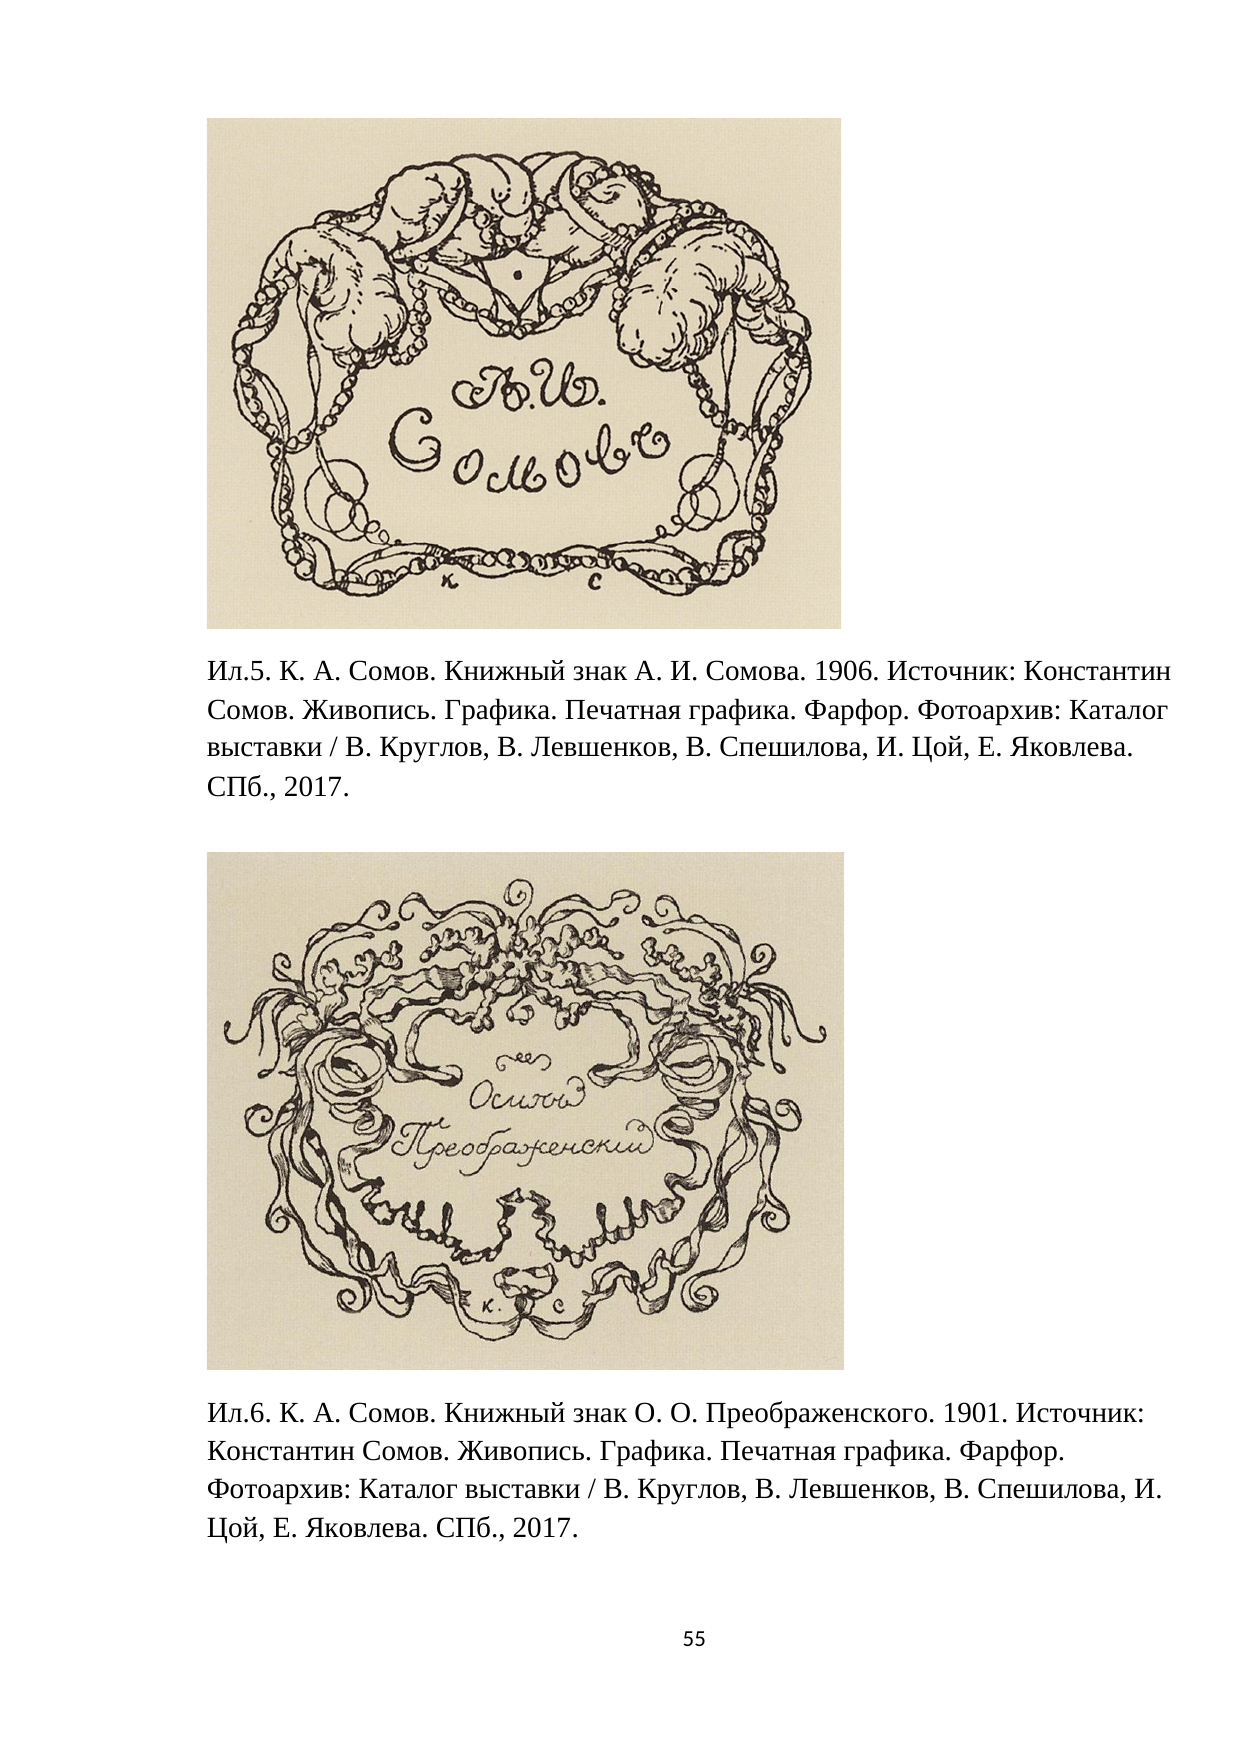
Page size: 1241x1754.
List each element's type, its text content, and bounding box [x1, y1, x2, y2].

text Ил.6. К. А. Сомов. Книжный знак О. О. Преображенского. 1901. Источник: Константин Сомов. Живопись. Графика. Печатная графика. Фарфор. [207, 1395, 1181, 1569]
text Ил.5. К. А. Сомов. Книжный знак А. И. Сомова. 1906. Источник: Константин Сомов. Живопись. Графика. Печатная графика. Фарфор. Фотоархив: Каталог [207, 653, 1181, 828]
picture [206, 852, 845, 1370]
picture [206, 118, 842, 629]
